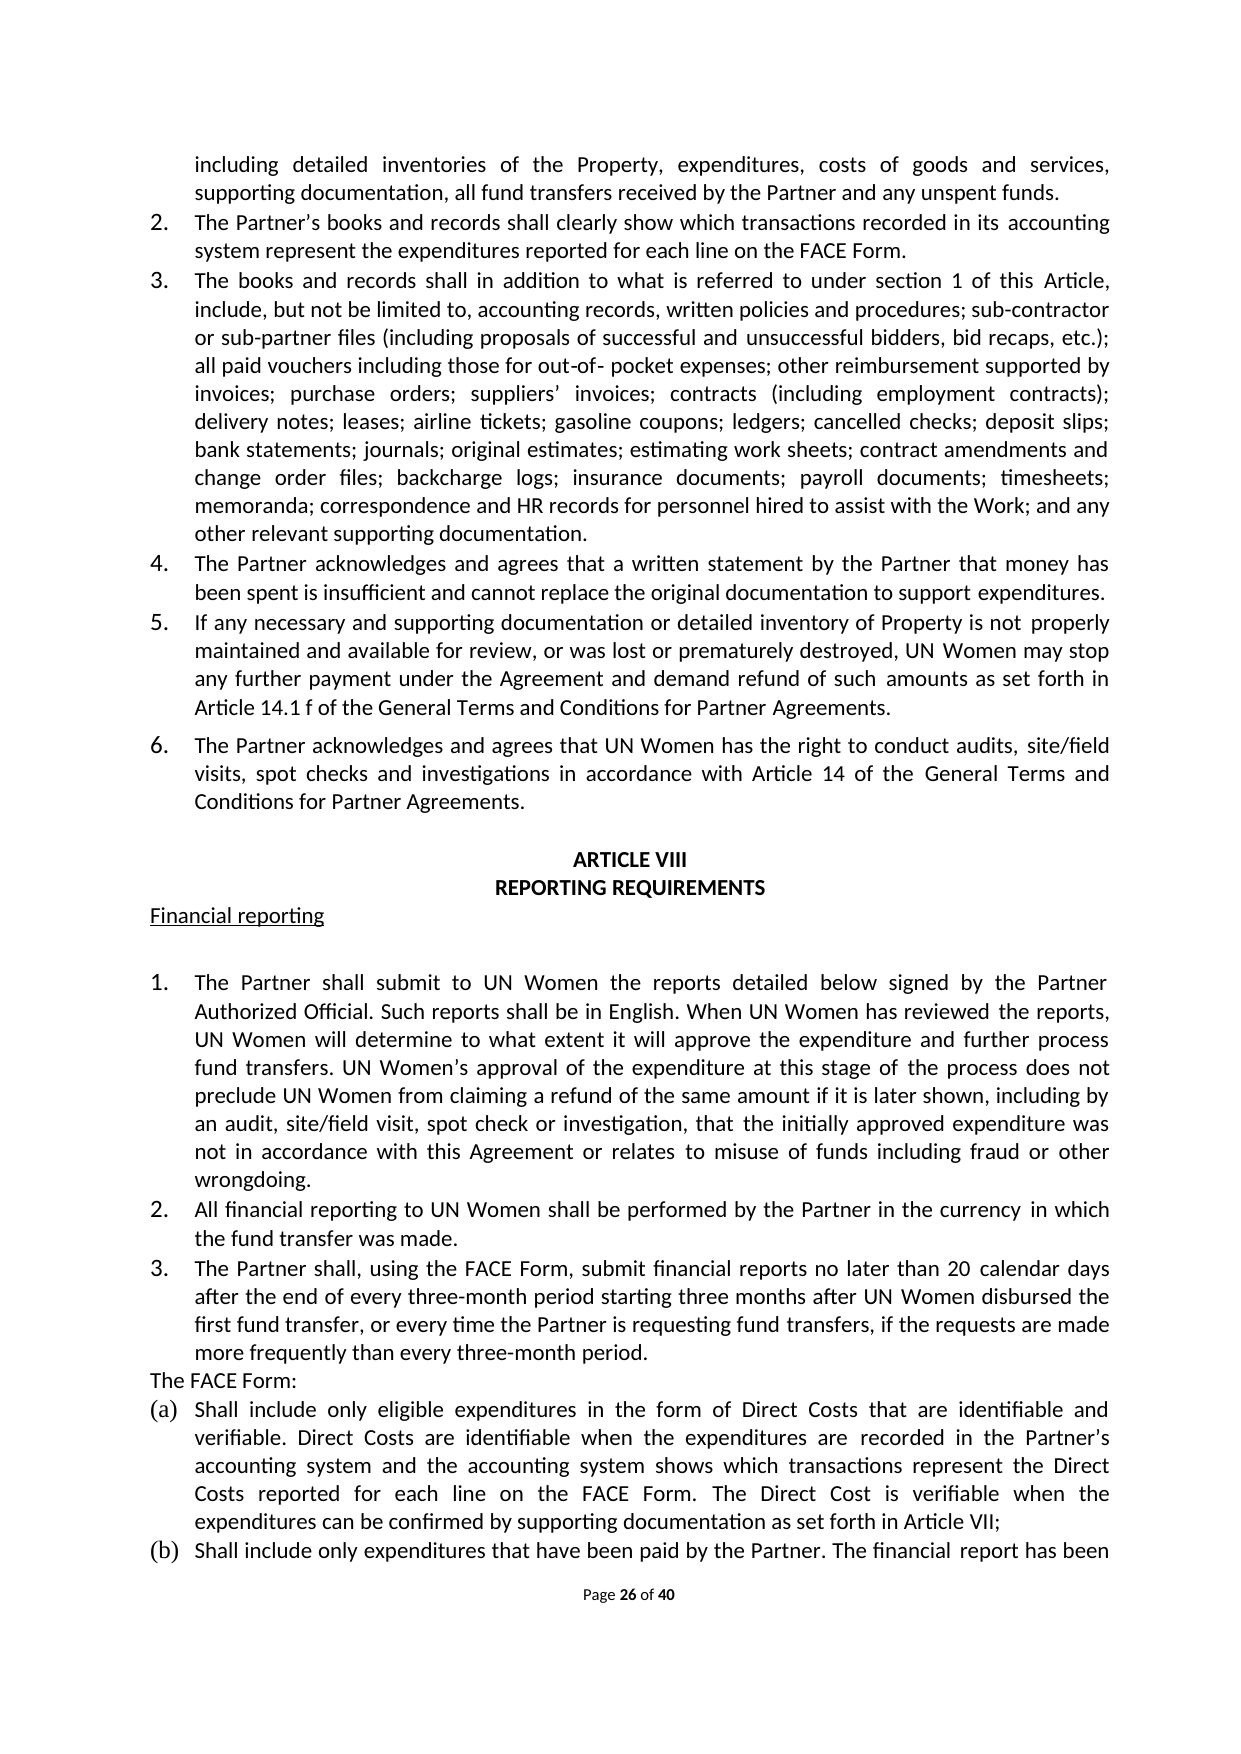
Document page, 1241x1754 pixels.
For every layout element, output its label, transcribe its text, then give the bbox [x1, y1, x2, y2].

text Financial reporting [150, 901, 1110, 929]
list The Partner shall submit to UN Women the reports detailed below signed by the Partner Authorized Official. Such reports shall be in English. When UN Women has reviewed the reports, UN Women will determine to what extent it will approve the expenditure and further process fund transfers. UN Women’s approval of the expenditure at this stage of the process does not preclude UN Women from claiming a refund of the same amount if it is later shown, including by an audit, site/field visit, spot check or investigation, that the initially approved expenditure was not in accordance with this Agreement or relates to misuse of funds including fraud or other wrongdoing. [150, 966, 1110, 1193]
list The Partner acknowledges and agrees that UN Women has the right to conduct audits, site/field visits, spot checks and investigations in accordance with Article 14 of the General Terms and Conditions for Partner Agreements. [150, 729, 1110, 816]
list All financial reporting to UN Women shall be performed by the Partner in the currency in which the fund transfer was made. [150, 1193, 1110, 1252]
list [150, 1535, 1110, 1564]
subtitle REPORTING REQUIREMENTS [150, 873, 1110, 901]
list The Partner shall, using the FACE Form, submit financial reports no later than 20 calendar days after the end of every three-month period starting three months after UN Women disbursed the first fund transfer, or every time the Partner is requesting fund transfers, if the requests are made more frequently than every three-month period. [150, 1252, 1110, 1366]
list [150, 150, 1110, 206]
text The FACE Form: [150, 1366, 1110, 1394]
list The books and records shall in addition to what is referred to under section 1 of this Article, include, but not be limited to, accounting records, written policies and procedures; sub-contractor or sub-partner files (including proposals of successful and unsuccessful bidders, bid recaps, etc.); all paid vouchers including those for out‐of‐ pocket expenses; other reimbursement supported by invoices; purchase orders; suppliers’ invoices; contracts (including employment contracts); delivery notes; leases; airline tickets; gasoline coupons; ledgers; cancelled checks; deposit slips; bank statements; journals; original estimates; estimating work sheets; contract amendments and change order files; backcharge logs; insurance documents; payroll documents; timesheets; memoranda; correspondence and HR records for personnel hired to assist with the Work; and any other relevant supporting documentation. [150, 265, 1110, 547]
list The Partner’s books and records shall clearly show which transactions recorded in its accounting system represent the expenditures reported for each line on the FACE Form. [150, 206, 1110, 265]
list Shall include only eligible expenditures in the form of Direct Costs that are identifiable and verifiable. Direct Costs are identifiable when the expenditures are recorded in the Partner’s accounting system and the accounting system shows which transactions represent the Direct Costs reported for each line on the FACE Form. The Direct Cost is verifiable when the expenditures can be confirmed by supporting documentation as set forth in Article VII; [150, 1394, 1110, 1535]
subtitle ARTICLE VIII [150, 845, 1110, 873]
list If any necessary and supporting documentation or detailed inventory of Property is not properly maintained and available for review, or was lost or prematurely destroyed, UN Women may stop any further payment under the Agreement and demand refund of such amounts as set forth in Article 14.1 f of the General Terms and Conditions for Partner Agreements. [150, 606, 1110, 721]
list The Partner acknowledges and agrees that a written statement by the Partner that money has been spent is insufficient and cannot replace the original documentation to support expenditures. [150, 547, 1110, 606]
